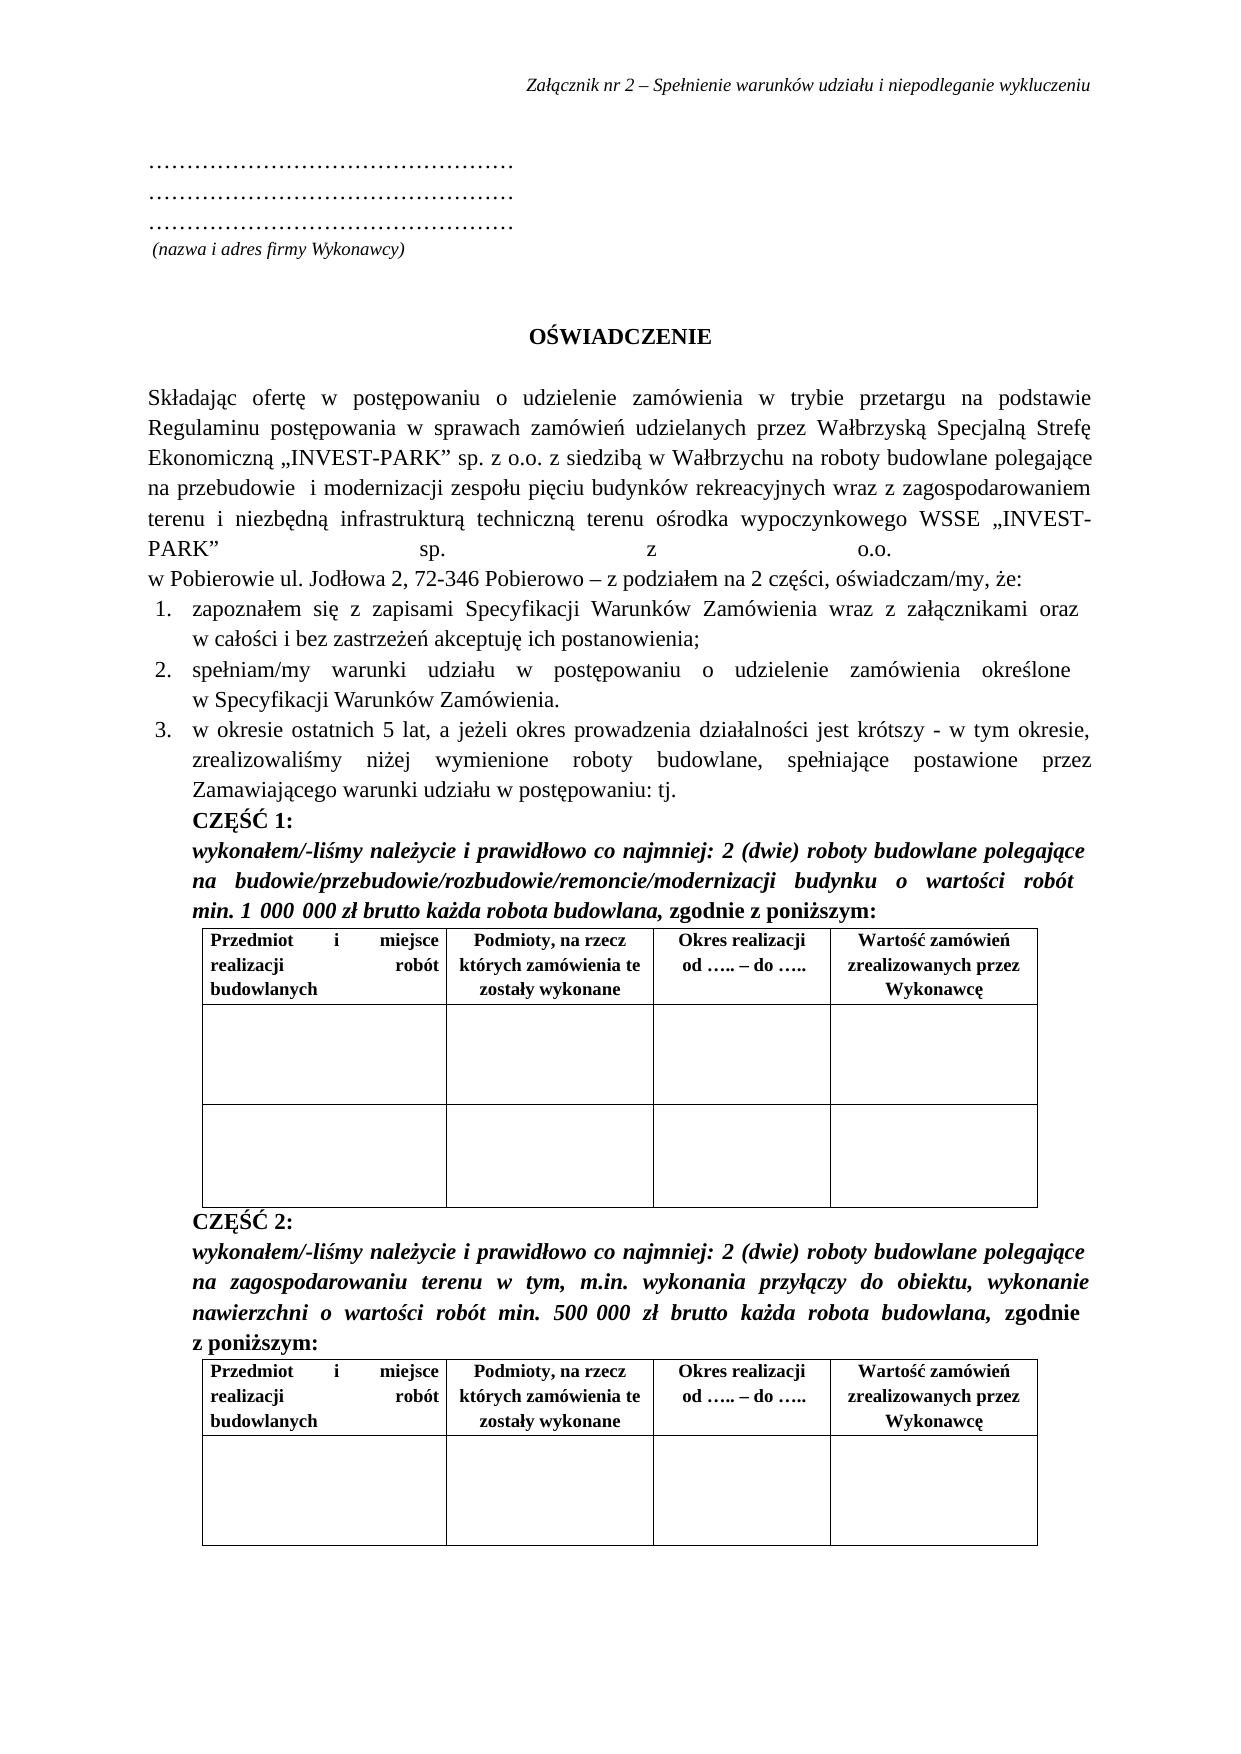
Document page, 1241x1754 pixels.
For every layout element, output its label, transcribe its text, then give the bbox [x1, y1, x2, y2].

text wykonałem/-liśmy należycie i prawidłowo co najmniej: 2 (dwie) roboty budowlane polegające na budowie/przebudowie/rozbudowie/remoncie/modernizacji budynku o wartości robót min. 1 000 000 zł brutto każda robota budowlana, zgodnie z poniższym: [192, 837, 1093, 924]
table_cell [447, 1436, 653, 1545]
text Składając ofertę w postępowaniu o udzielenie zamówienia w trybie przetargu na podstawie Regulaminu postępowania w sprawach zamówień udzielanych przez Wałbrzyską Specjalną Strefę Ekonomiczną „INVEST-PARK” sp. z o.o. z siedzibą w Wałbrzychu na roboty budowlane polegające na przebudowie i modernizacji zespołu pięciu budynków rekreacyjnych wraz z zagospodarowaniem terenu i niezbędną infrastrukturą techniczną terenu ośrodka wypoczynkowego WSSE „INVEST-PARK” sp. z o.o. w Pobierowie ul. Jodłowa 2, 72-346 Pobierowo – z podziałem na 2 części, oświadczam/my, że: [148, 384, 1093, 591]
text CZĘŚĆ 1: [192, 807, 1093, 833]
table_header Przedmiot i miejsce realizacji robót budowlanych [203, 1360, 446, 1435]
table_header Wartość zamówień zrealizowanych przez Wykonawcę [831, 929, 1037, 1004]
list spełniam/my warunki udziału w postępowaniu o udzielenie zamówienia określone w Specyfikacji Warunków Zamówienia. [154, 656, 1093, 712]
table_cell [831, 1436, 1037, 1545]
text ………………………………………… [148, 208, 1093, 234]
table_cell [831, 1105, 1037, 1207]
list w okresie ostatnich 5 lat, a jeżeli okres prowadzenia działalności jest krótszy - w tym okresie, zrealizowaliśmy niżej wymienione roboty budowlane, spełniające postawione przez Zamawiającego warunki udziału w postępowaniu: tj. [154, 716, 1093, 803]
list zapoznałem się z zapisami Specyfikacji Warunków Zamówienia wraz z załącznikami oraz w całości i bez zastrzeżeń akceptuję ich postanowienia; [154, 595, 1093, 652]
text CZĘŚĆ 2: [192, 1208, 1093, 1234]
table_header Okres realizacji od ….. – do ….. [654, 1360, 830, 1435]
table_cell [654, 1005, 830, 1104]
table_cell [447, 1005, 653, 1104]
text ………………………………………… [148, 148, 1093, 174]
table_header Okres realizacji od ….. – do ….. [654, 929, 830, 1004]
table_header Przedmiot i miejsce realizacji robót budowlanych [203, 929, 446, 1004]
table_cell [831, 1005, 1037, 1104]
table_header Podmioty, na rzecz których zamówienia te zostały wykonane [447, 929, 653, 1004]
table_header Podmioty, na rzecz których zamówienia te zostały wykonane [447, 1360, 653, 1435]
table_cell [203, 1436, 446, 1545]
text wykonałem/-liśmy należycie i prawidłowo co najmniej: 2 (dwie) roboty budowlane polegające na zagospodarowaniu terenu w tym, m.in. wykonania przyłączy do obiektu, wykonanie nawierzchni o wartości robót min. 500 000 zł brutto każda robota budowlana, zgodnie z poniższym: [192, 1238, 1093, 1355]
text (nazwa i adres firmy Wykonawcy) [148, 238, 1093, 260]
table_cell [447, 1105, 653, 1207]
text OŚWIADCZENIE [148, 323, 1093, 350]
table_cell [203, 1105, 446, 1207]
table_cell [654, 1105, 830, 1207]
table_header Wartość zamówień zrealizowanych przez Wykonawcę [831, 1360, 1037, 1435]
table_cell [203, 1005, 446, 1104]
text ………………………………………… [148, 178, 1093, 204]
table_cell [654, 1436, 830, 1545]
